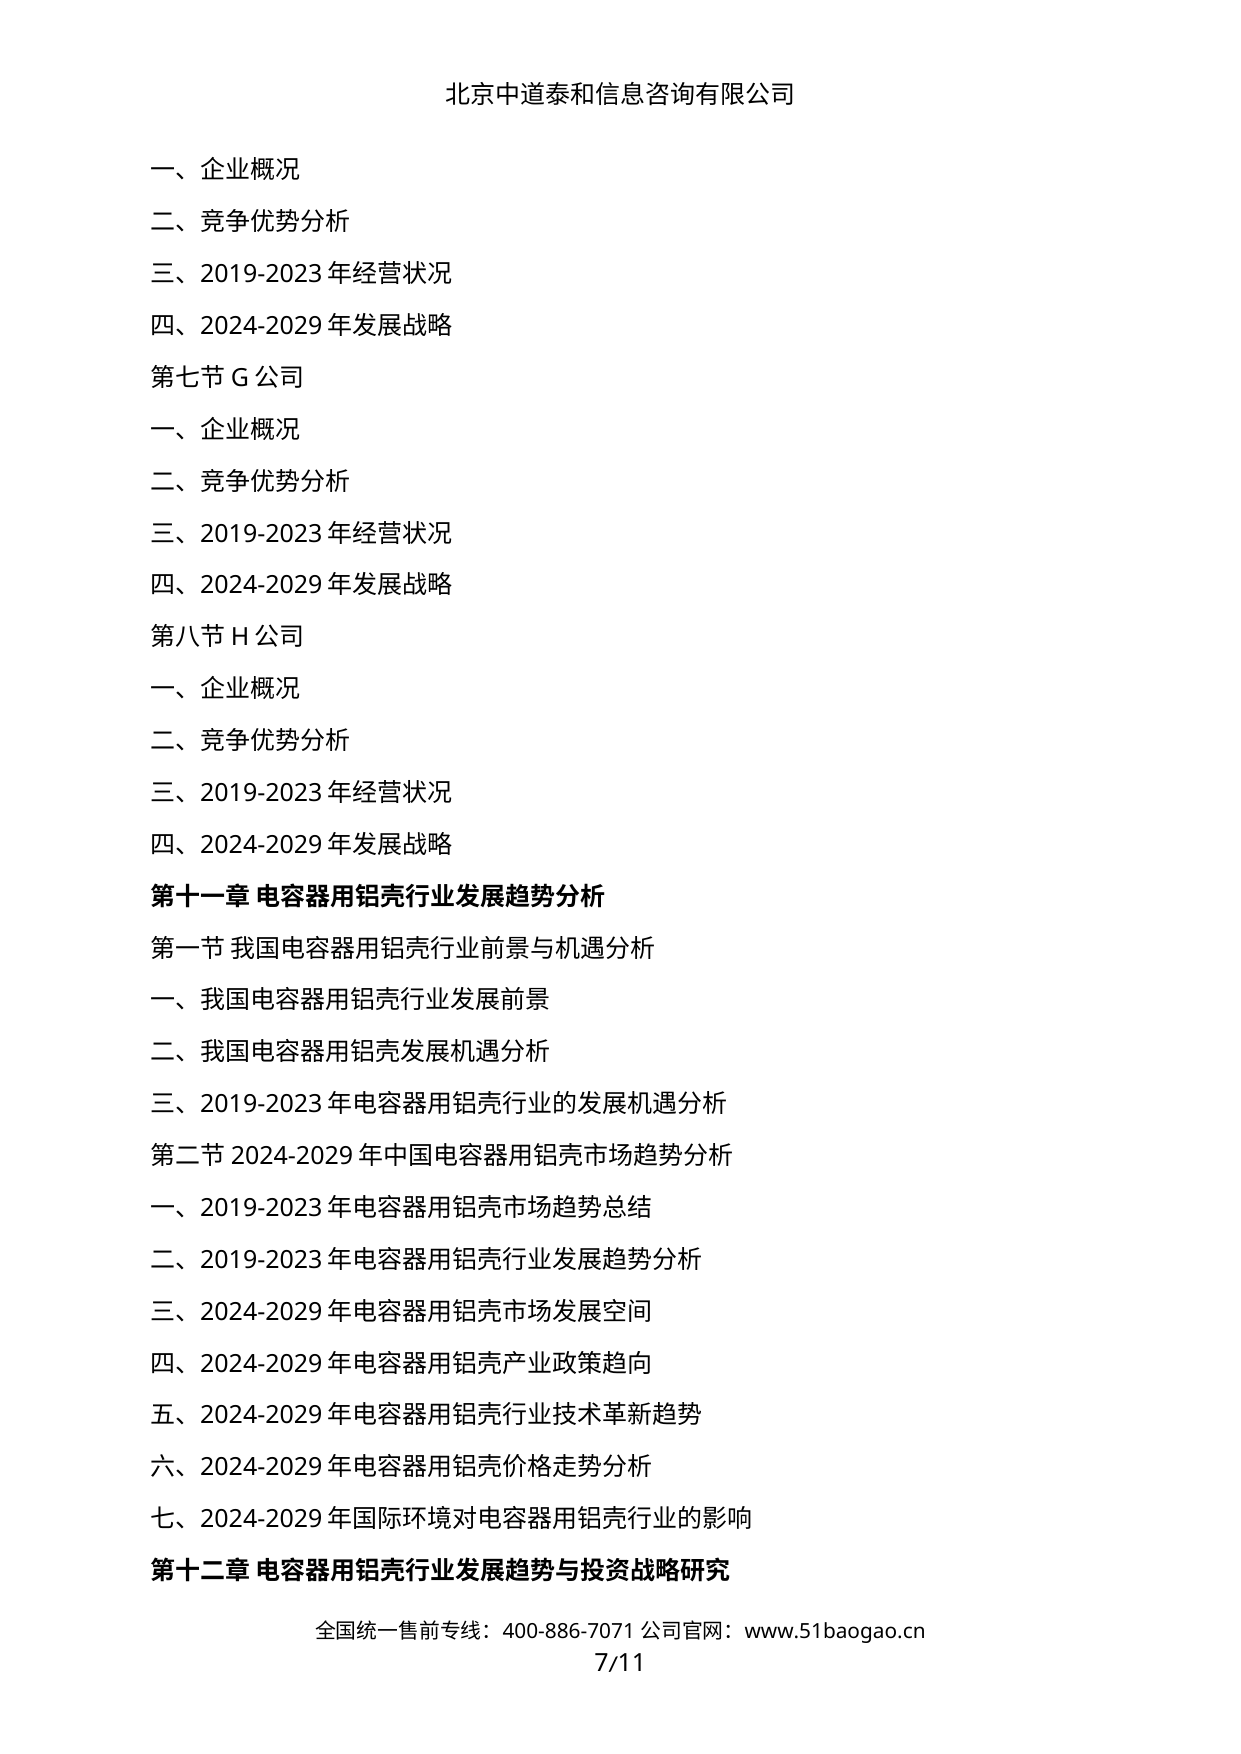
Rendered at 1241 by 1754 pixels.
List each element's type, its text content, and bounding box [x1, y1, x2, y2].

text 一、企业概况 [150, 150, 1090, 186]
text 第一节 我国电容器用铝壳行业前景与机遇分析 [150, 928, 1090, 964]
text 三、2019-2023年经营状况 [150, 772, 1090, 809]
text 二、2019-2023年电容器用铝壳行业发展趋势分析 [150, 1239, 1090, 1276]
text 三、2019-2023年经营状况 [150, 513, 1090, 549]
text 三、2024-2029年电容器用铝壳市场发展空间 [150, 1291, 1090, 1327]
text 六、2024-2029年电容器用铝壳价格走势分析 [150, 1447, 1090, 1483]
text 一、企业概况 [150, 669, 1090, 705]
text 四、2024-2029年发展战略 [150, 824, 1090, 861]
text 三、2019-2023年经营状况 [150, 254, 1090, 290]
text 四、2024-2029年发展战略 [150, 565, 1090, 601]
text 第七节 G公司 [150, 357, 1090, 394]
text 一、2019-2023年电容器用铝壳市场趋势总结 [150, 1187, 1090, 1224]
text 二、竞争优势分析 [150, 461, 1090, 497]
text 第十一章 电容器用铝壳行业发展趋势分析 [150, 876, 1090, 912]
text 四、2024-2029年发展战略 [150, 306, 1090, 342]
text 三、2019-2023年电容器用铝壳行业的发展机遇分析 [150, 1084, 1090, 1120]
text 一、我国电容器用铝壳行业发展前景 [150, 980, 1090, 1016]
text 一、企业概况 [150, 409, 1090, 446]
text 第二节 2024-2029年中国电容器用铝壳市场趋势分析 [150, 1136, 1090, 1172]
text 七、2024-2029年国际环境对电容器用铝壳行业的影响 [150, 1499, 1090, 1535]
text 五、2024-2029年电容器用铝壳行业技术革新趋势 [150, 1395, 1090, 1431]
text 二、竞争优势分析 [150, 202, 1090, 238]
text 二、竞争优势分析 [150, 721, 1090, 757]
text 第八节 H公司 [150, 617, 1090, 653]
text 四、2024-2029年电容器用铝壳产业政策趋向 [150, 1343, 1090, 1379]
text 第十二章 电容器用铝壳行业发展趋势与投资战略研究 [150, 1551, 1090, 1587]
text 二、我国电容器用铝壳发展机遇分析 [150, 1032, 1090, 1068]
